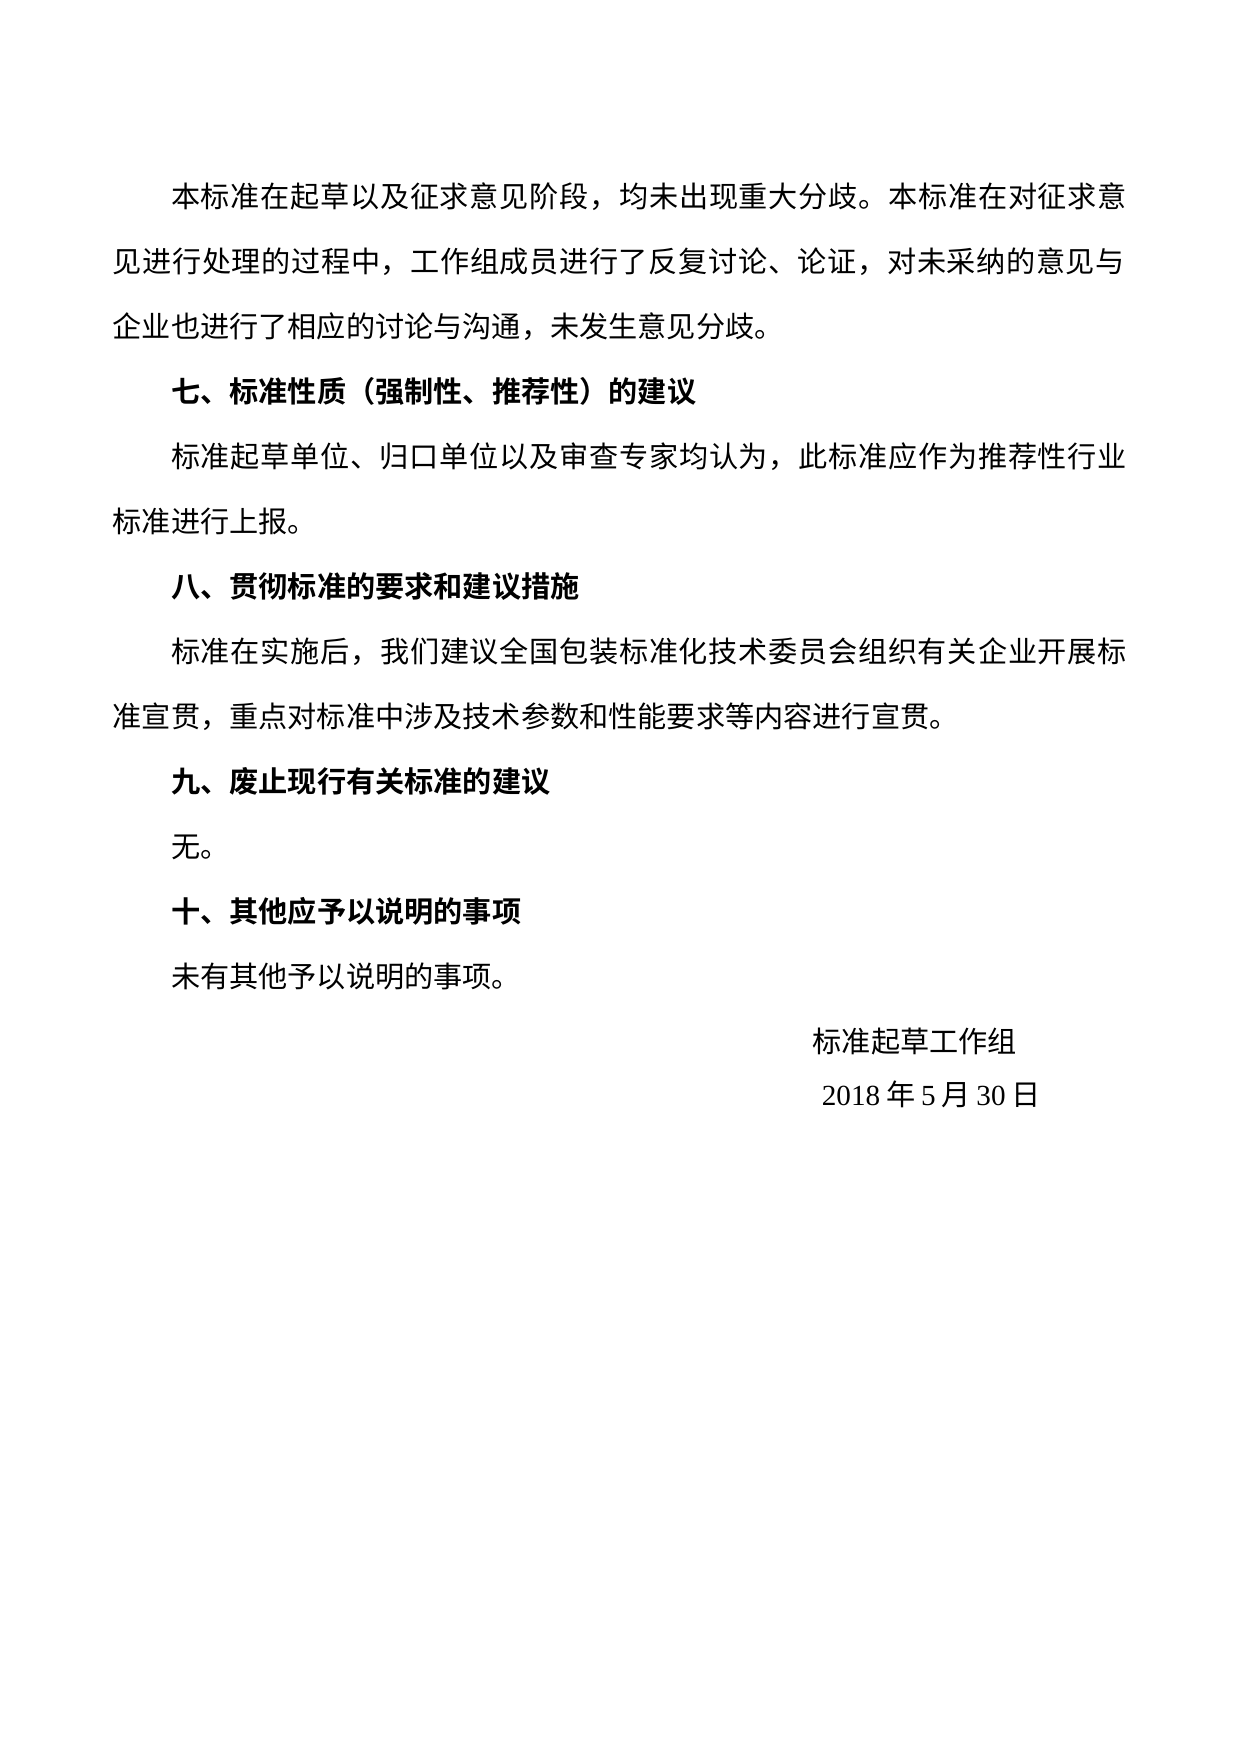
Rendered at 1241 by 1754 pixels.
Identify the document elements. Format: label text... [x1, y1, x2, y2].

text 八、贯彻标准的要求和建议措施 [112, 552, 1128, 617]
text 未有其他予以说明的事项。 [112, 942, 1128, 1007]
text 本标准在起草以及征求意见阶段，均未出现重大分歧。本标准在对征求意见进行处理的过程中，工作组成员进行了反复讨论、论证，对未采纳的意见与企业也进行了相应的讨论与沟通，未发生意见分歧。 [112, 162, 1128, 357]
text 十、其他应予以说明的事项 [112, 877, 1128, 942]
text 标准在实施后，我们建议全国包装标准化技术委员会组织有关企业开展标准宣贯，重点对标准中涉及技术参数和性能要求等内容进行宣贯。 [112, 617, 1128, 747]
text 无。 [112, 812, 1128, 877]
list 七、标准性质（强制性、推荐性）的建议 [112, 357, 1128, 422]
text 2018年5月30日 [112, 1072, 1040, 1114]
text 九、废止现行有关标准的建议 [112, 747, 1128, 812]
text 标准起草工作组 [112, 1007, 1128, 1072]
text 标准起草单位、归口单位以及审查专家均认为，此标准应作为推荐性行业标准进行上报。 [112, 422, 1128, 552]
